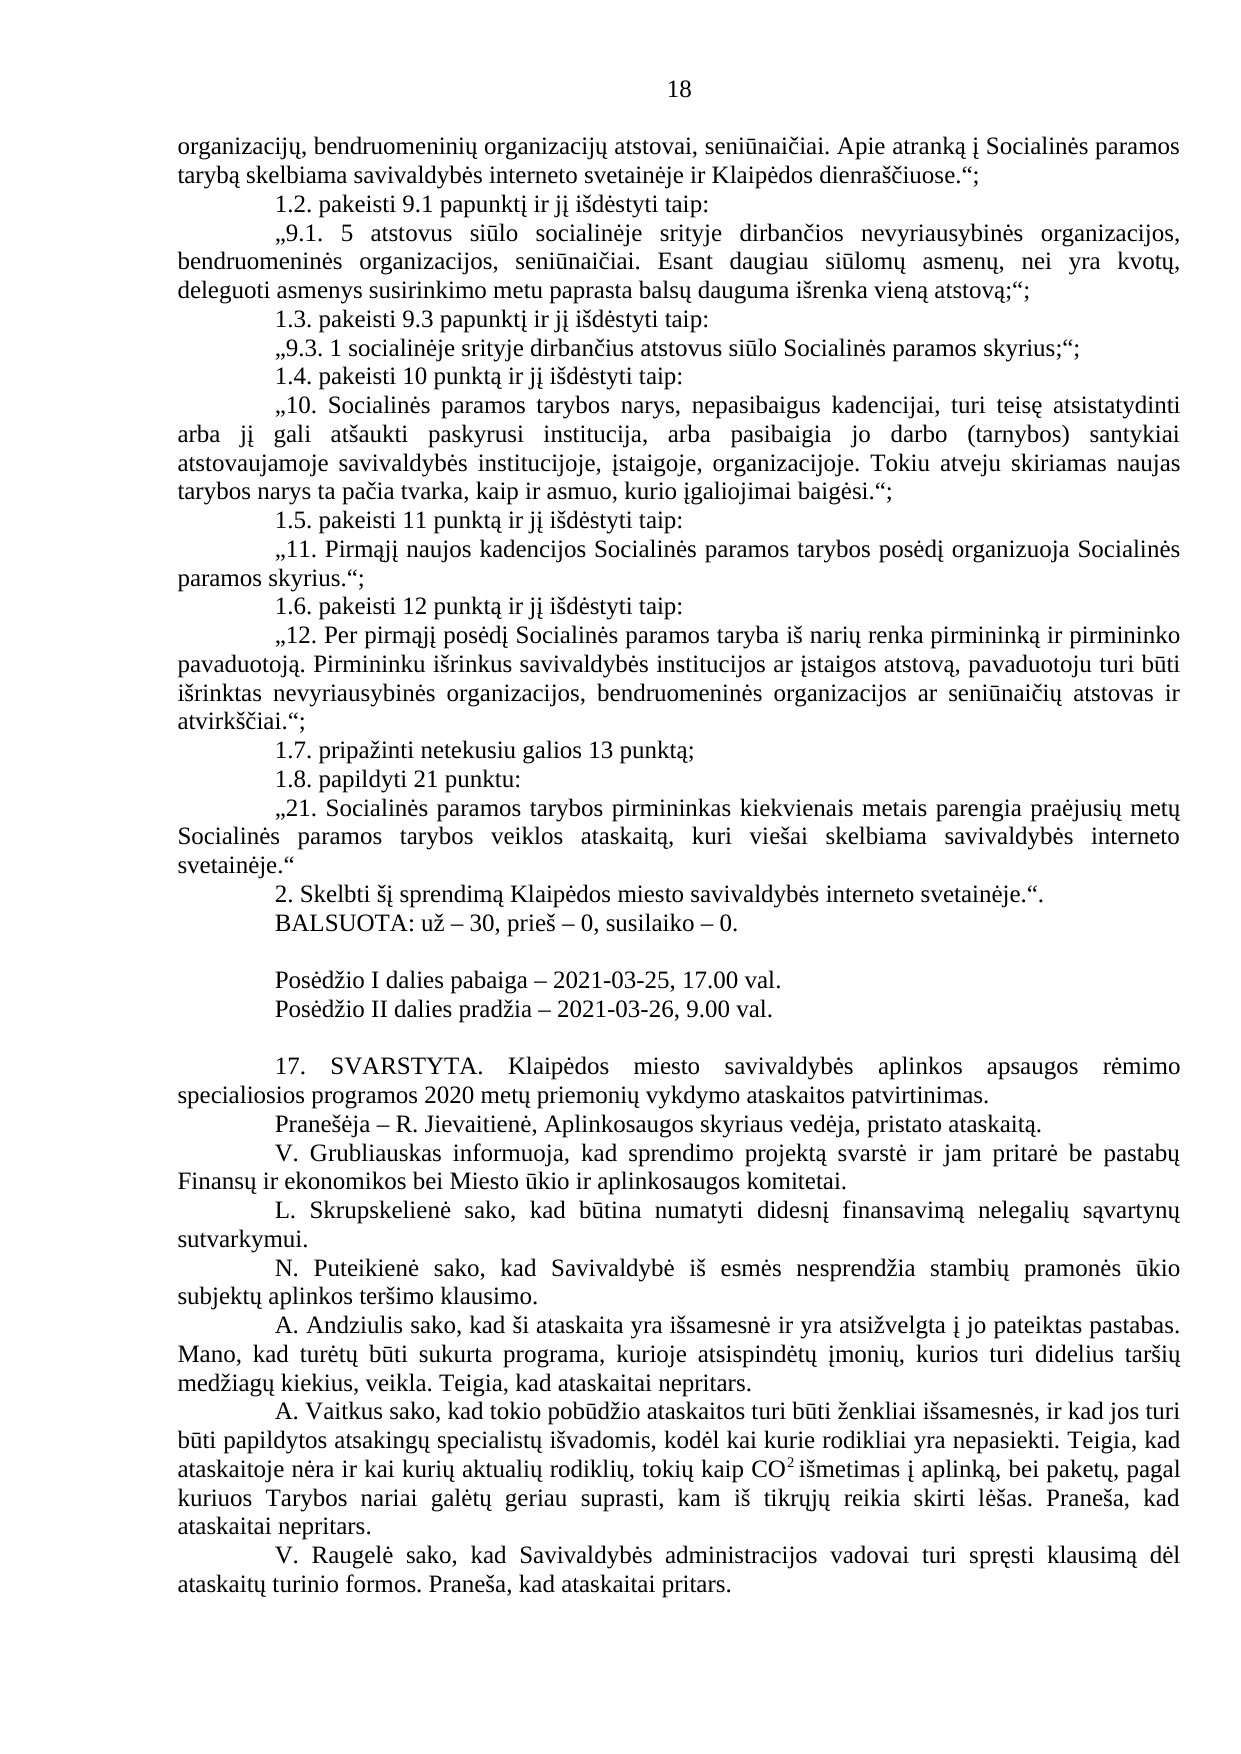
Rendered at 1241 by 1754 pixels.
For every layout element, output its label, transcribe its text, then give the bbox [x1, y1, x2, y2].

text Posėdžio I dalies pabaiga – 2021-03-25, 17.00 val. [177, 965, 1181, 994]
text V. Grubliauskas informuoja, kad sprendimo projektą svarstė ir jam pritarė be pastabų Finansų ir ekonomikos bei Miesto ūkio ir aplinkosaugos komitetai. [177, 1138, 1181, 1195]
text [177, 131, 1181, 189]
text 1.7. pripažinti netekusiu galios 13 punktą; [177, 735, 1181, 764]
text „10. Socialinės paramos tarybos narys, nepasibaigus kadencijai, turi teisę atsistatydinti arba jį gali atšaukti paskyrusi institucija, arba pasibaigia jo darbo (tarnybos) santykiai atstovaujamoje savivaldybės institucijoje, įstaigoje, organizacijoje. Tokiu atveju skiriamas naujas tarybos narys ta pačia tvarka, kaip ir asmuo, kurio įgaliojimai baigėsi.“; [177, 390, 1181, 505]
text 1.8. papildyti 21 punktu: [177, 764, 1181, 793]
text „9.3. 1 socialinėje srityje dirbančius atstovus siūlo Socialinės paramos skyrius;“; [177, 333, 1181, 361]
text 1.2. pakeisti 9.1 papunktį ir jį išdėstyti taip: [177, 189, 1181, 218]
text „21. Socialinės paramos tarybos pirmininkas kiekvienais metais parengia praėjusių metų Socialinės paramos tarybos veiklos ataskaitą, kuri viešai skelbiama savivaldybės interneto svetainėje.“ [177, 793, 1181, 879]
text Pranešėja – R. Jievaitienė, Aplinkosaugos skyriaus vedėja, pristato ataskaitą. [177, 1109, 1181, 1138]
text 17. SVARSTYTA. Klaipėdos miesto savivaldybės aplinkos apsaugos rėmimo specialiosios programos 2020 metų priemonių vykdymo ataskaitos patvirtinimas. [177, 1051, 1181, 1109]
text A. Andziulis sako, kad ši ataskaita yra išsamesnė ir yra atsižvelgta į jo pateiktas pastabas. Mano, kad turėtų būti sukurta programa, kurioje atsispindėtų įmonių, kurios turi didelius taršių medžiagų kiekius, veikla. Teigia, kad ataskaitai nepritars. [177, 1310, 1181, 1396]
text 1.3. pakeisti 9.3 papunktį ir jį išdėstyti taip: [177, 304, 1181, 333]
text „12. Per pirmąjį posėdį Socialinės paramos taryba iš narių renka pirmininką ir pirmininko pavaduotoją. Pirmininku išrinkus savivaldybės institucijos ar įstaigos atstovą, pavaduotoju turi būti išrinktas nevyriausybinės organizacijos, bendruomeninės organizacijos ar seniūnaičių atstovas ir atvirkščiai.“; [177, 620, 1181, 735]
text 1.5. pakeisti 11 punktą ir jį išdėstyti taip: [177, 505, 1181, 534]
text Posėdžio II dalies pradžia – 2021-03-26, 9.00 val. [177, 994, 1181, 1023]
text 1.6. pakeisti 12 punktą ir jį išdėstyti taip: [177, 591, 1181, 620]
text N. Puteikienė sako, kad Savivaldybė iš esmės nesprendžia stambių pramonės ūkio subjektų aplinkos teršimo klausimo. [177, 1253, 1181, 1310]
text 1.4. pakeisti 10 punktą ir jį išdėstyti taip: [177, 361, 1181, 390]
text 2. Skelbti šį sprendimą Klaipėdos miesto savivaldybės interneto svetainėje.“. [177, 879, 1181, 908]
text „11. Pirmąjį naujos kadencijos Socialinės paramos tarybos posėdį organizuoja Socialinės paramos skyrius.“; [177, 534, 1181, 591]
text BALSUOTA: už – 30, prieš – 0, susilaiko – 0. [177, 908, 1181, 936]
text L. Skrupskelienė sako, kad būtina numatyti didesnį finansavimą nelegalių sąvartynų sutvarkymui. [177, 1195, 1181, 1253]
text A. Vaitkus sako, kad tokio pobūdžio ataskaitos turi būti ženkliai išsamesnės, ir kad jos turi būti papildytos atsakingų specialistų išvadomis, kodėl kai kurie rodikliai yra nepasiekti. Teigia, kad ataskaitoje nėra ir kai kurių aktualių rodiklių, tokių kaip CO2 išmetimas į aplinką, bei paketų, pagal kuriuos Tarybos nariai galėtų geriau suprasti, kam iš tikrųjų reikia skirti lėšas. Praneša, kad ataskaitai nepritars. [177, 1396, 1181, 1540]
text V. Raugelė sako, kad Savivaldybės administracijos vadovai turi spręsti klausimą dėl ataskaitų turinio formos. Praneša, kad ataskaitai pritars. [177, 1540, 1181, 1598]
text „9.1. 5 atstovus siūlo socialinėje srityje dirbančios nevyriausybinės organizacijos, bendruomeninės organizacijos, seniūnaičiai. Esant daugiau siūlomų asmenų, nei yra kvotų, deleguoti asmenys susirinkimo metu paprasta balsų dauguma išrenka vieną atstovą;“; [177, 218, 1181, 304]
